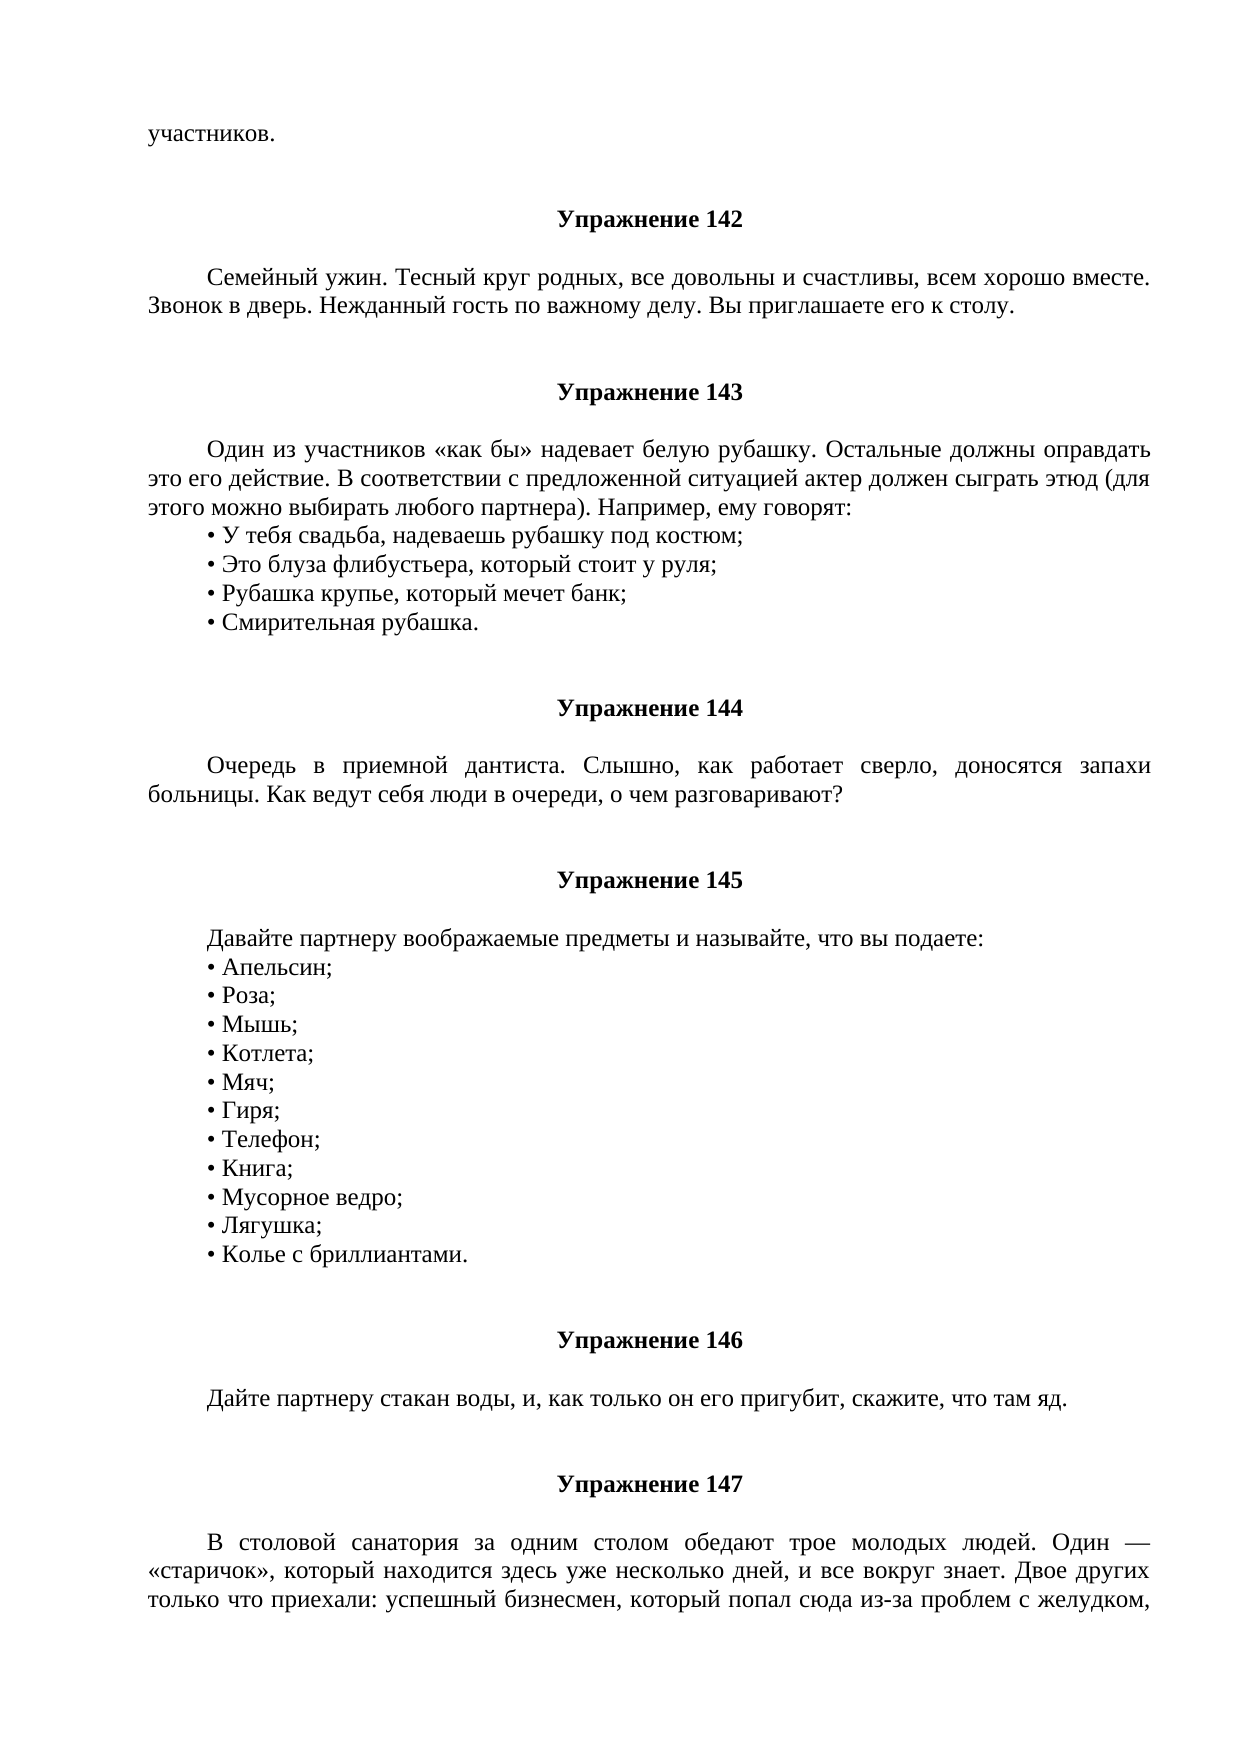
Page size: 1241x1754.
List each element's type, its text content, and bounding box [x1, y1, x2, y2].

subtitle Упражнение 146 [148, 1326, 1152, 1354]
text • Мусорное ведро; [148, 1182, 1152, 1211]
text • Роза; [148, 981, 1152, 1009]
text • Мяч; [148, 1067, 1152, 1096]
text • Мышь; [148, 1009, 1152, 1038]
text • Колье с бриллиантами. [148, 1239, 1152, 1268]
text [148, 1527, 1152, 1613]
subtitle Упражнение 144 [148, 693, 1152, 722]
text • Смирительная рубашка. [148, 607, 1152, 636]
text • У тебя свадьба, надеваешь рубашку под костюм; [148, 521, 1152, 549]
text • Котлета; [148, 1038, 1152, 1067]
text • Телефон; [148, 1124, 1152, 1153]
subtitle Упражнение 142 [148, 204, 1152, 233]
text Один из участников «как бы» надевает белую рубашку. Остальные должны оправдать это его действие. В соответствии с предложенной ситуацией актер должен сыграть этюд (для этого можно выбирать любого партнера). Например, ему говорят: [148, 434, 1152, 521]
text Очередь в приемной дантиста. Слышно, как работает сверло, доносятся запахи больницы. Как ведут себя люди в очереди, о чем разговаривают? [148, 751, 1152, 808]
text • Книга; [148, 1153, 1152, 1182]
text • Лягушка; [148, 1211, 1152, 1239]
text • Апельсин; [148, 952, 1152, 981]
text • Гиря; [148, 1096, 1152, 1124]
text Дайте партнеру стакан воды, и, как только он его пригубит, скажите, что там яд. [148, 1383, 1152, 1412]
subtitle Упражнение 147 [148, 1469, 1152, 1498]
text Семейный ужин. Тесный круг родных, все довольны и счастливы, всем хорошо вместе. Звонок в дверь. Нежданный гость по важному делу. Вы приглашаете его к столу. [148, 262, 1152, 319]
text • Рубашка крупье, который мечет банк; [148, 578, 1152, 607]
text • Это блуза флибустьера, который стоит у руля; [148, 549, 1152, 578]
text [148, 118, 1152, 147]
subtitle Упражнение 145 [148, 866, 1152, 894]
subtitle Упражнение 143 [148, 377, 1152, 406]
text Давайте партнеру воображаемые предметы и называйте, что вы подаете: [148, 923, 1152, 952]
